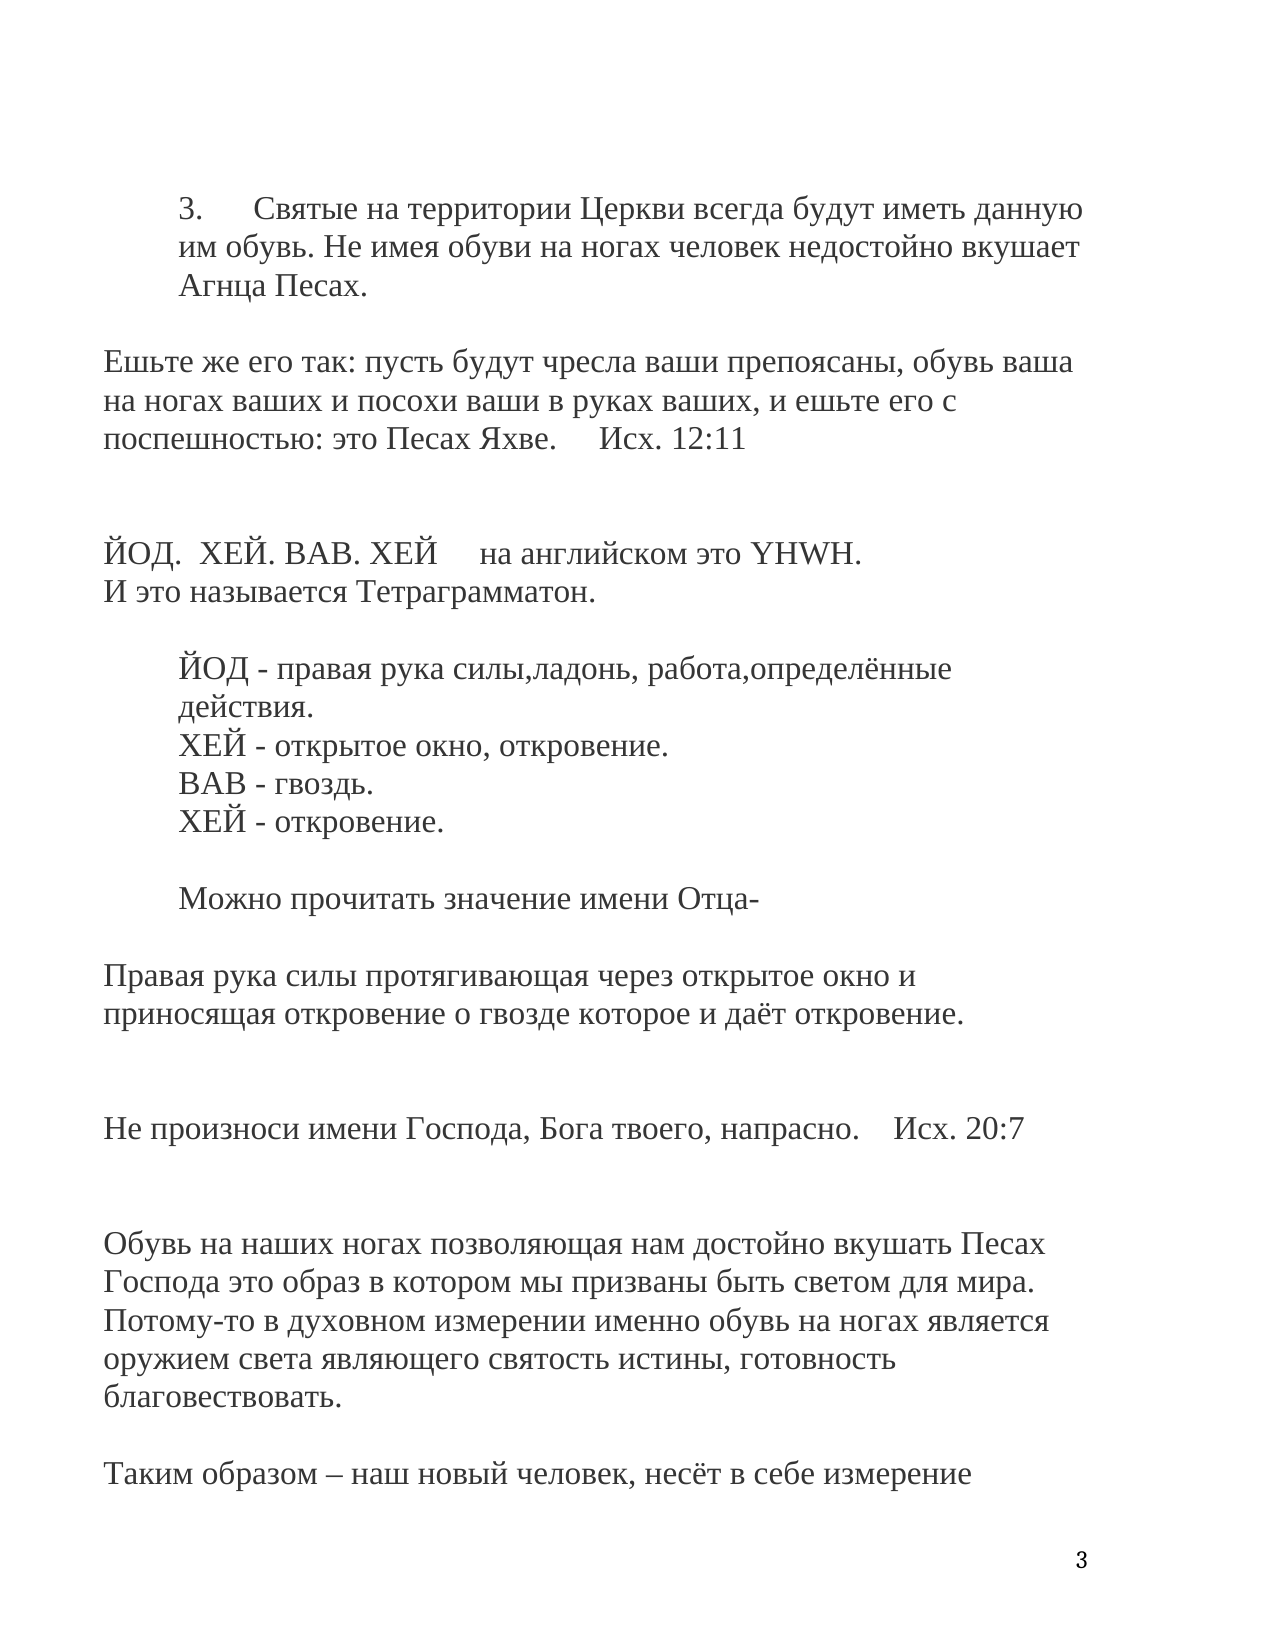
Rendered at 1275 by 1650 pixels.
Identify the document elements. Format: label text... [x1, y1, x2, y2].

text Не произноси имени Господа, Бога твоего, напрасно. Исх. 20:7 [103, 1108, 1087, 1147]
text Ешьте же его так: пусть будут чресла ваши препоясаны, обувь ваша на ногах ваших и посохи ваши в руках ваших, и ешьте его с поспешностью: это Песах Яхве. Исх. 12:11 [103, 342, 1087, 457]
text 3. Святые на территории Церкви всегда будут иметь данную им обувь. Не имея обуви на ногах человек недостойно вкушает Агнца Песах. [178, 188, 1087, 303]
text Обувь на наших ногах позволяющая нам достойно вкушать Песах Господа это образ в котором мы призваны быть светом для мира. Потому-то в духовном измерении именно обувь на ногах является оружием света являющего святость истины, готовность благовествовать. [103, 1223, 1087, 1415]
text ЙОД. ХЕЙ. ВАВ. ХЕЙ на английском это YHWH. [103, 533, 1087, 572]
text ХЕЙ - откровение. [178, 802, 1087, 840]
text ХЕЙ - открытое окно, откровение. [178, 725, 1087, 763]
text Можно прочитать значение имени Отца- [103, 878, 1087, 917]
text ВАВ - гвоздь. [178, 763, 1087, 802]
text Правая рука силы протягивающая через открытое окно и приносящая откровение о гвозде которое и даёт откровение. [103, 955, 1087, 1032]
text ЙОД - правая рука силы,ладонь, работа,определённые действия. [178, 648, 1087, 725]
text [103, 1453, 1087, 1492]
text И это называется Тетраграмматон. [103, 572, 1087, 610]
